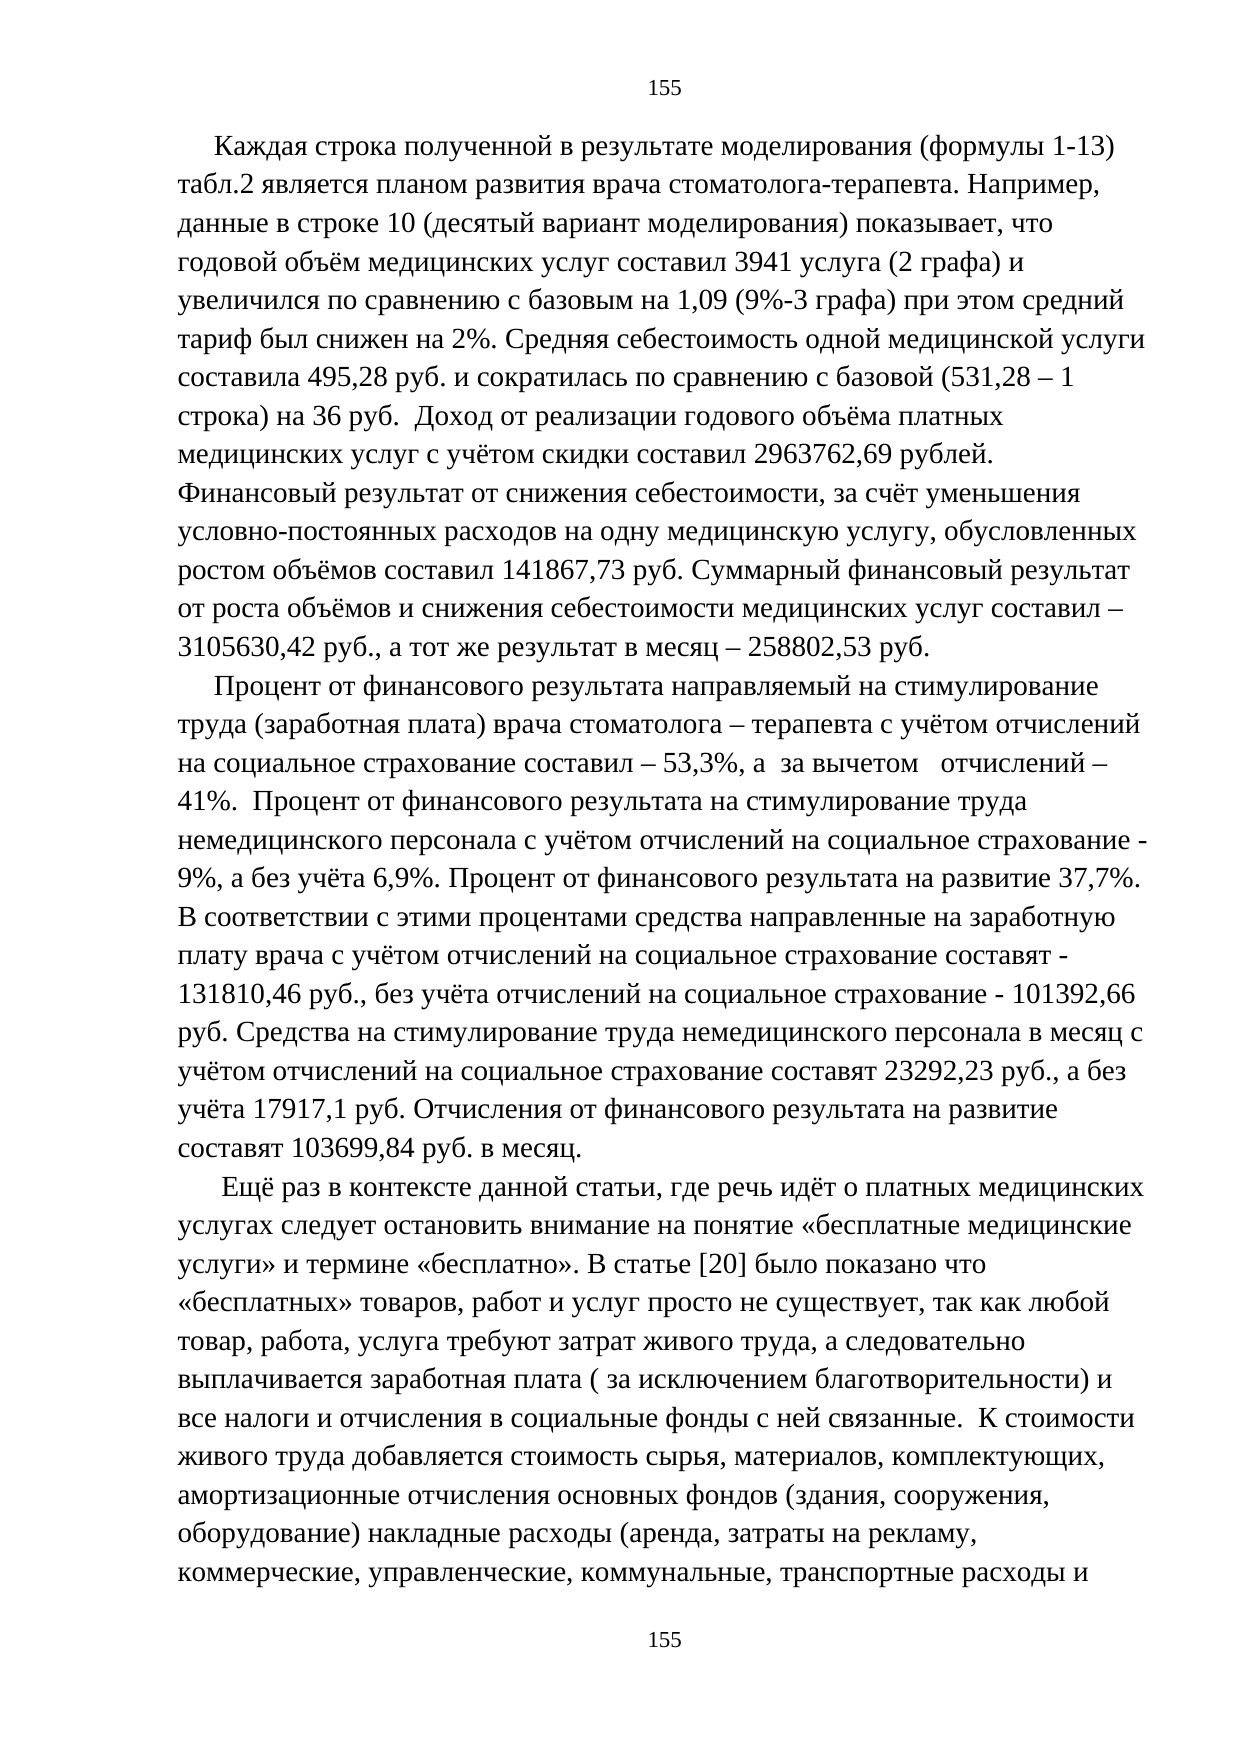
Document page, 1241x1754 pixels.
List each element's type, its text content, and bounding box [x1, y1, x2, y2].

text Процент от финансового результата направляемый на стимулирование труда (заработная плата) врача стоматолога – терапевта с учётом отчислений на социальное страхование составил – 53,3%, а за вычетом отчислений – 41%. Процент от финансового результата на стимулирование труда немедицинского персонала с учётом отчислений на социальное страхование -9%, а без учёта 6,9%. Процент от финансового результата на развитие 37,7%. В соответствии с этими процентами средства направленные на заработную плату врача с учётом отчислений на социальное страхование составят -131810,46 руб., без учёта отчислений на социальное страхование - 101392,66 руб. Средства на стимулирование труда немедицинского персонала в месяц с учётом отчислений на социальное страхование составят 23292,23 руб., а без учёта 17917,1 руб. Отчисления от финансового результата на развитие составят 103699,84 руб. в месяц. [177, 668, 1152, 1164]
text Каждая строка полученной в результате моделирования (формулы 1-13) табл.2 является планом развития врача стоматолога-терапевта. Например, данные в строке 10 (десятый вариант моделирования) показывает, что годовой объём медицинских услуг составил 3941 услуга (2 графа) и увеличился по сравнению с базовым на 1,09 (9%-3 графа) при этом средний тариф был снижен на 2%. Средняя себестоимость одной медицинской услуги составила 495,28 руб. и сократилась по сравнению с базовой (531,28 – 1 строка) на 36 руб. Доход от реализации годового объёма платных медицинских услуг с учётом скидки составил 2963762,69 рублей. Финансовый результат от снижения себестоимости, за счёт уменьшения условно-постоянных расходов на одну медицинскую услугу, обусловленных ростом объёмов составил 141867,73 руб. Суммарный финансовый результат от роста объёмов и снижения себестоимости медицинских услуг составил – 3105630,42 руб., а тот же результат в месяц – 258802,53 руб. [177, 128, 1152, 663]
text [177, 1169, 1152, 1588]
